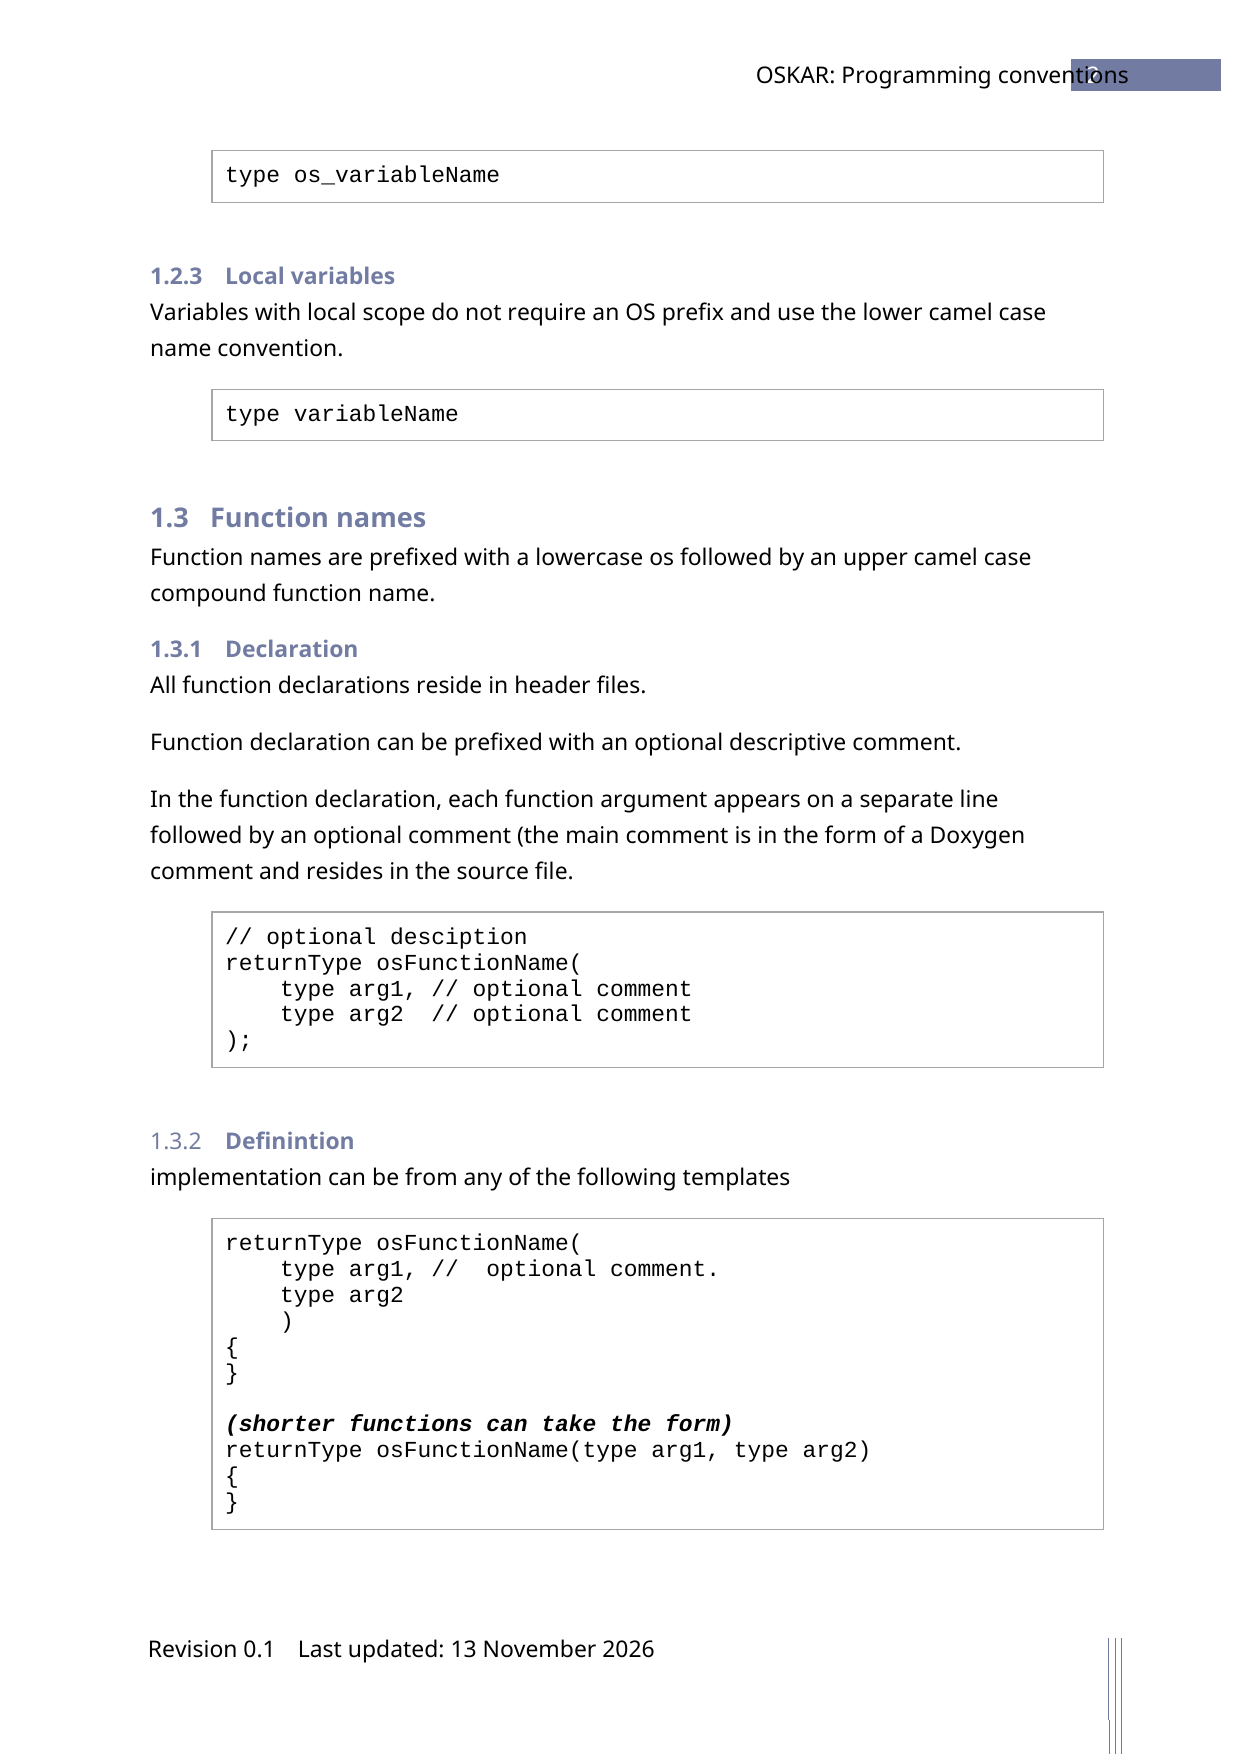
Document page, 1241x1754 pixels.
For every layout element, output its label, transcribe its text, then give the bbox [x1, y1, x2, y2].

text implementation can be from any of the following templates [150, 1161, 1090, 1192]
text returnType osFunctionName(type arg1, type arg2) [213, 1425, 1103, 1451]
subtitle Declaration [150, 633, 1090, 664]
text type arg2 [213, 1269, 1103, 1296]
text { [213, 1321, 1103, 1347]
text ); [213, 1015, 1103, 1067]
text In the function declaration, each function argument appears on a separate line followed by an optional comment (the main comment is in the form of a Doxygen comment and resides in the source file. [150, 783, 1090, 886]
subtitle Function names [150, 498, 1090, 535]
text { [213, 1451, 1103, 1477]
text type arg2 // optional comment [213, 989, 1103, 1015]
text ) [213, 1296, 1103, 1321]
text returnType osFunctionName( [213, 937, 1103, 963]
text type arg1, // optional comment. [213, 1244, 1103, 1269]
text Function declaration can be prefixed with an optional descriptive comment. [150, 726, 1090, 757]
text } [213, 1477, 1103, 1529]
text Variables with local scope do not require an OS prefix and use the lower camel case name convention. [150, 296, 1090, 363]
text } [213, 1347, 1103, 1387]
text type arg1, // optional comment [213, 963, 1103, 989]
text type os_variableName [213, 151, 1103, 202]
text (shorter functions can take the form) [213, 1399, 1103, 1425]
subtitle Local variables [150, 260, 1090, 291]
text // optional desciption [213, 913, 1103, 937]
text type variableName [213, 390, 1103, 440]
subtitle Definintion [150, 1125, 1090, 1156]
text All function declarations reside in header files. [150, 669, 1090, 701]
text Function names are prefixed with a lowercase os followed by an upper camel case compound function name. [150, 541, 1090, 608]
text returnType osFunctionName( [213, 1219, 1103, 1244]
